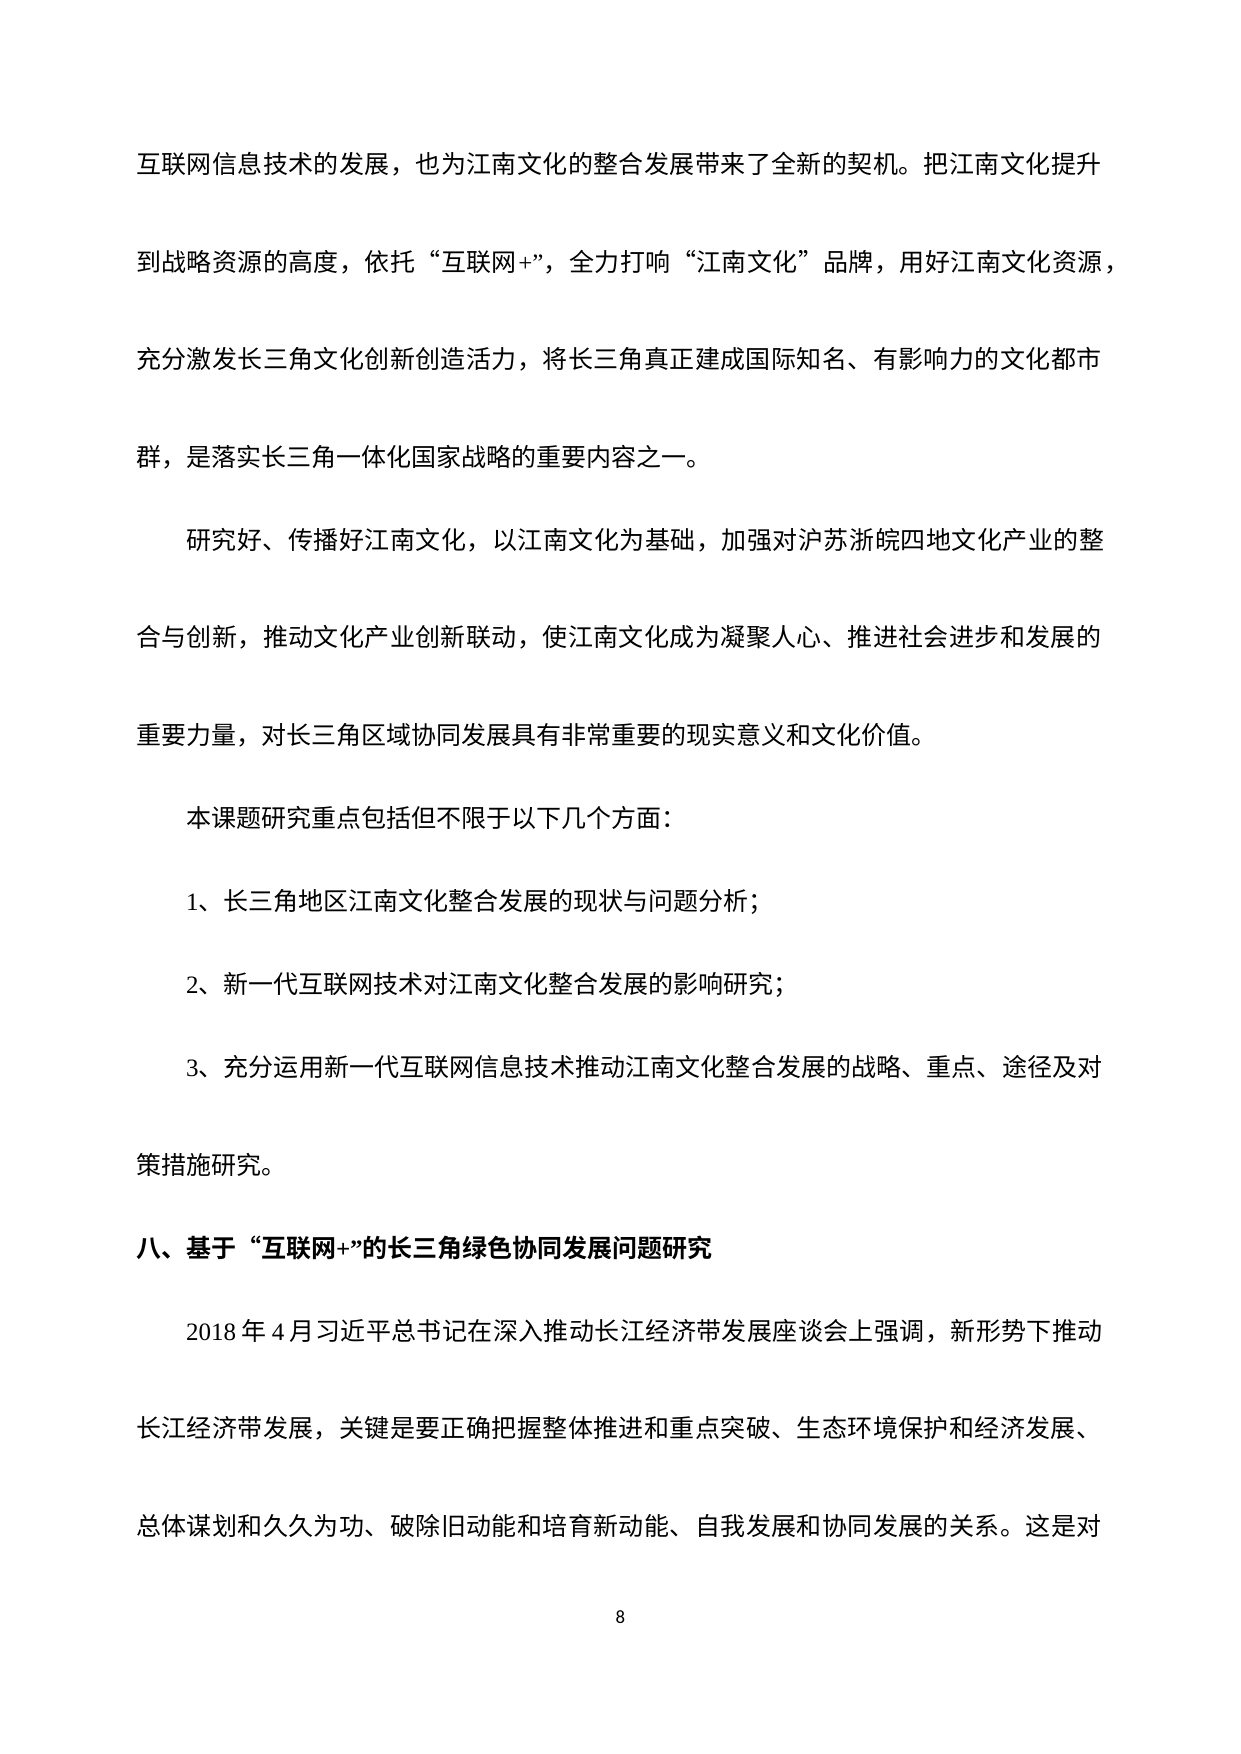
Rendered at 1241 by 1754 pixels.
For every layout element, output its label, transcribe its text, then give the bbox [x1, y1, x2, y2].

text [136, 130, 1104, 488]
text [136, 1297, 1104, 1557]
text 八、基于“互联网+”的长三角绿色协同发展问题研究 [136, 1214, 1104, 1279]
text 1、长三角地区江南文化整合发展的现状与问题分析； [136, 867, 1104, 932]
text 本课题研究重点包括但不限于以下几个方面： [136, 784, 1104, 849]
text 2、新一代互联网技术对江南文化整合发展的影响研究； [136, 950, 1104, 1015]
text 研究好、传播好江南文化，以江南文化为基础，加强对沪苏浙皖四地文化产业的整合与创新，推动文化产业创新联动，使江南文化成为凝聚人心、推进社会进步和发展的重要力量，对长三角区域协同发展具有非常重要的现实意义和文化价值。 [136, 506, 1104, 766]
text 3、充分运用新一代互联网信息技术推动江南文化整合发展的战略、重点、途径及对策措施研究。 [136, 1033, 1104, 1196]
